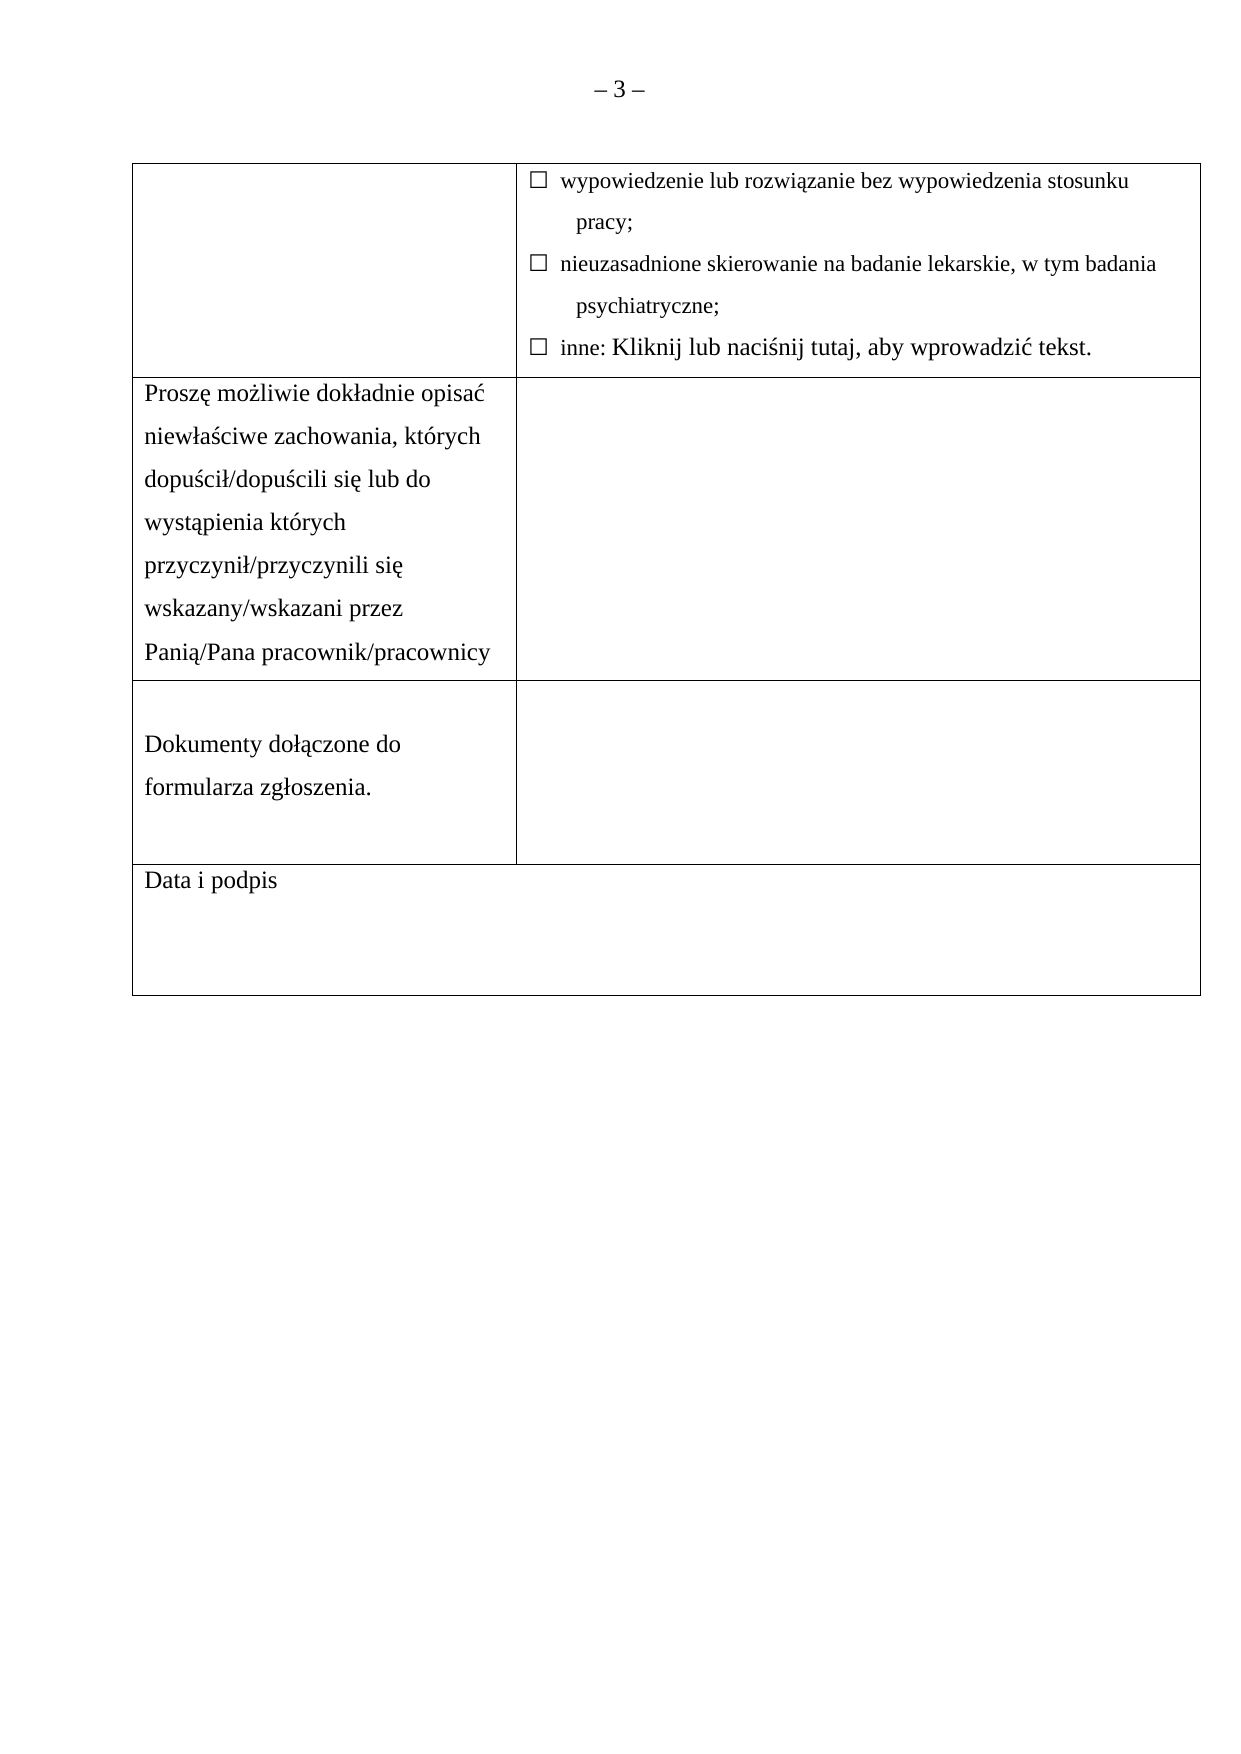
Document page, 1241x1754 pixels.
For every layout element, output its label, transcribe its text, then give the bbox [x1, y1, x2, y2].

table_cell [517, 164, 1200, 377]
table_cell Data i podpis [133, 865, 1200, 994]
table_cell Dokumenty dołączone do formularza zgłoszenia. [133, 681, 516, 864]
table_cell [517, 378, 1200, 679]
table_cell Proszę możliwie dokładnie opisać niewłaściwe zachowania, których dopuścił/dopuścili się lub do wystąpienia których przyczynił/przyczynili się wskazany/wskazani przez Panią/Pana pracownik/pracownicy [133, 378, 516, 679]
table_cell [133, 164, 516, 377]
table_cell [517, 681, 1200, 864]
